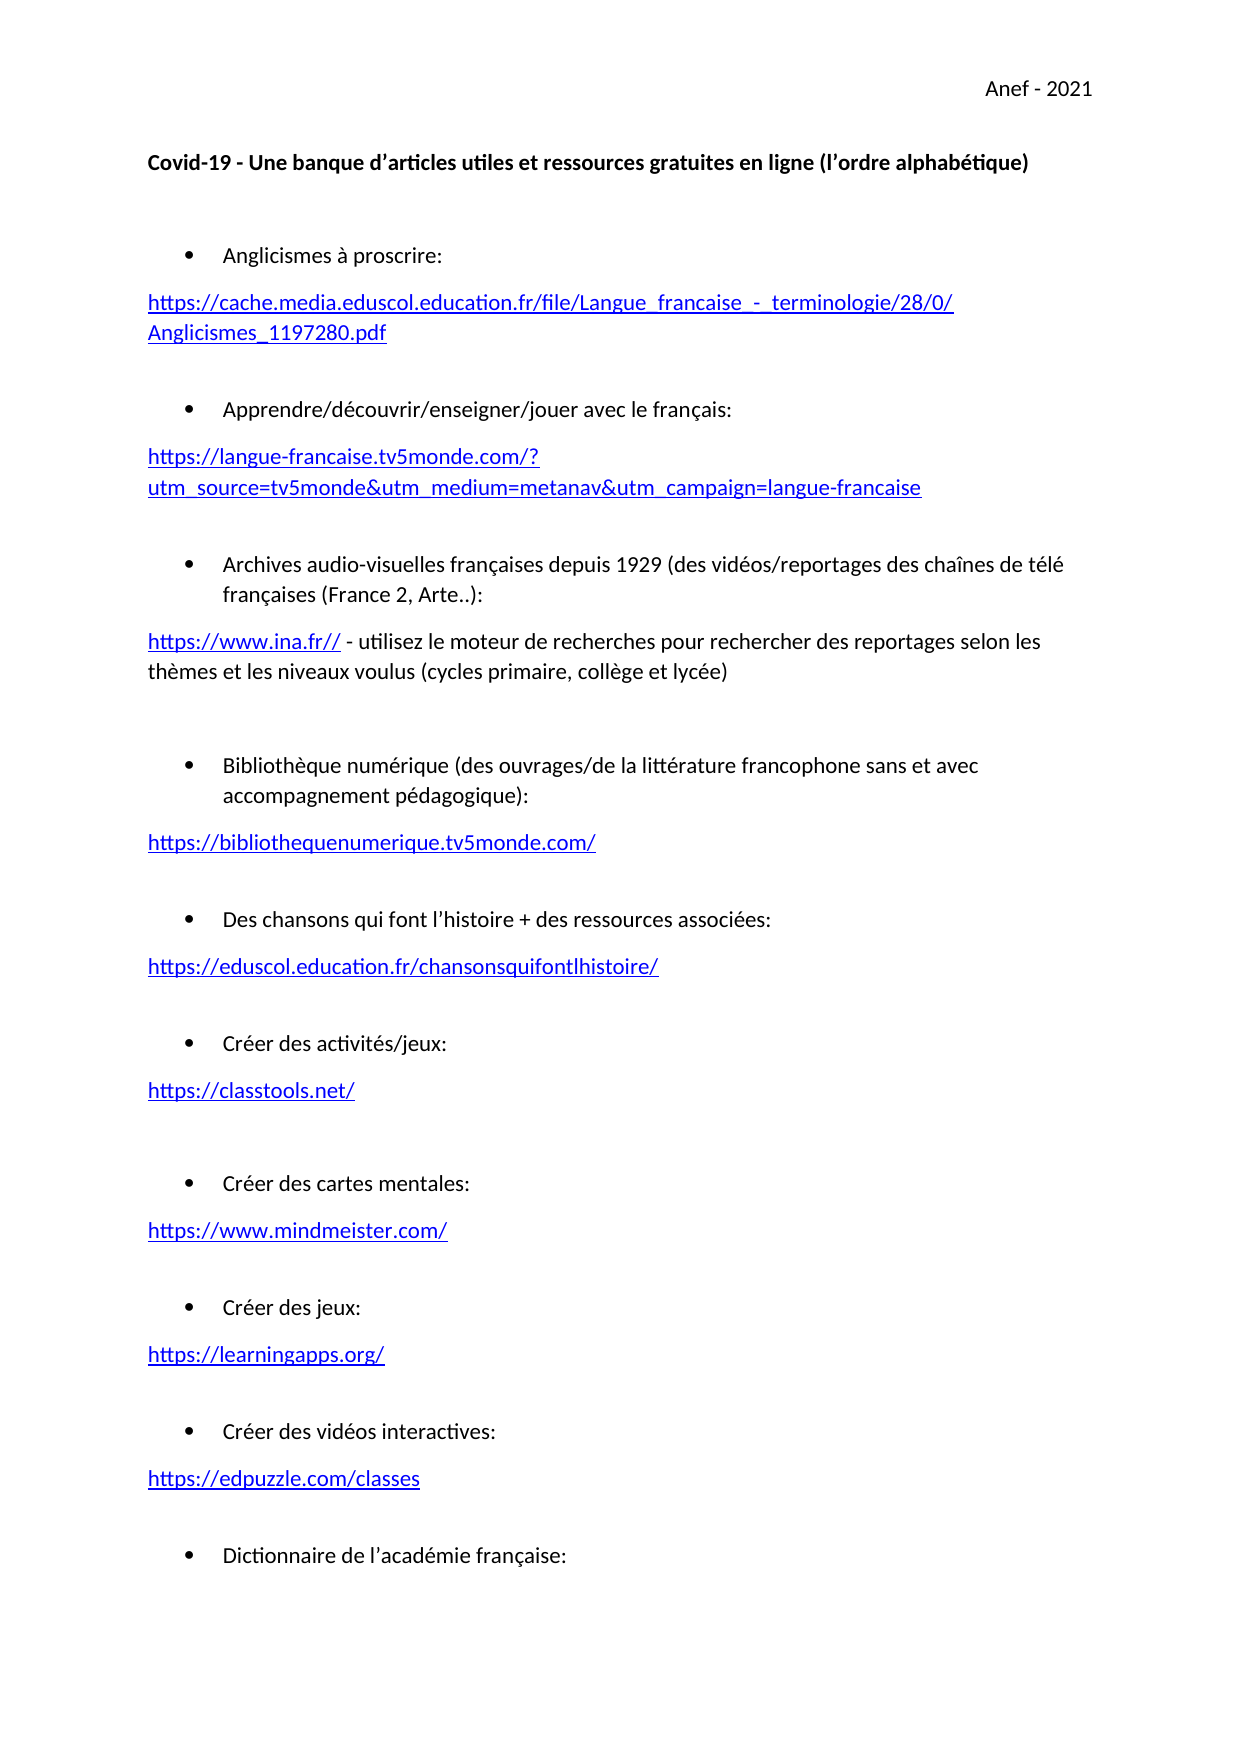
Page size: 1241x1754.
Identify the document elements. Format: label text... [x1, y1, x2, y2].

list Bibliothèque numérique (des ouvrages/de la littérature francophone sans et avec accompagnement pédagogique): [185, 751, 1093, 809]
text https://eduscol.education.fr/chansonsquifontlhistoire/ [148, 952, 1093, 1010]
text Covid-19 - Une banque d’articles utiles et ressources gratuites en ligne (l’ordre alphabétique) [148, 148, 1093, 176]
text https://edpuzzle.com/classes [148, 1464, 1093, 1522]
list Créer des activités/jeux: [185, 1029, 1093, 1057]
text https://www.mindmeister.com/ [148, 1216, 1093, 1274]
list Créer des cartes mentales: [185, 1169, 1093, 1197]
text https://learningapps.org/ [148, 1340, 1093, 1398]
text https://classtools.net/ [148, 1076, 1093, 1104]
list Archives audio-visuelles françaises depuis 1929 (des vidéos/reportages des chaînes de télé françaises (France 2, Arte..): [185, 550, 1093, 608]
text https://bibliothequenumerique.tv5monde.com/ [148, 828, 1093, 886]
text https://cache.media.eduscol.education.fr/file/Langue_francaise_-_terminologie/28/0/Anglicismes_1197280.pdf [148, 288, 1093, 377]
list Créer des vidéos interactives: [185, 1417, 1093, 1445]
list Anglicismes à proscrire: [185, 241, 1093, 269]
list Des chansons qui font l’histoire + des ressources associées: [185, 905, 1093, 933]
list Créer des jeux: [185, 1293, 1093, 1321]
list Apprendre/découvrir/enseigner/jouer avec le français: [185, 396, 1093, 423]
list Dictionnaire de l’académie française: [185, 1541, 1093, 1569]
text https://langue-francaise.tv5monde.com/?utm_source=tv5monde&utm_medium=metanav&utm_campaign=langue-francaise [148, 442, 1093, 531]
text https://www.ina.fr// - utilisez le moteur de recherches pour rechercher des reportages selon les thèmes et les niveaux voulus (cycles primaire, collège et lycée) [148, 627, 1093, 685]
